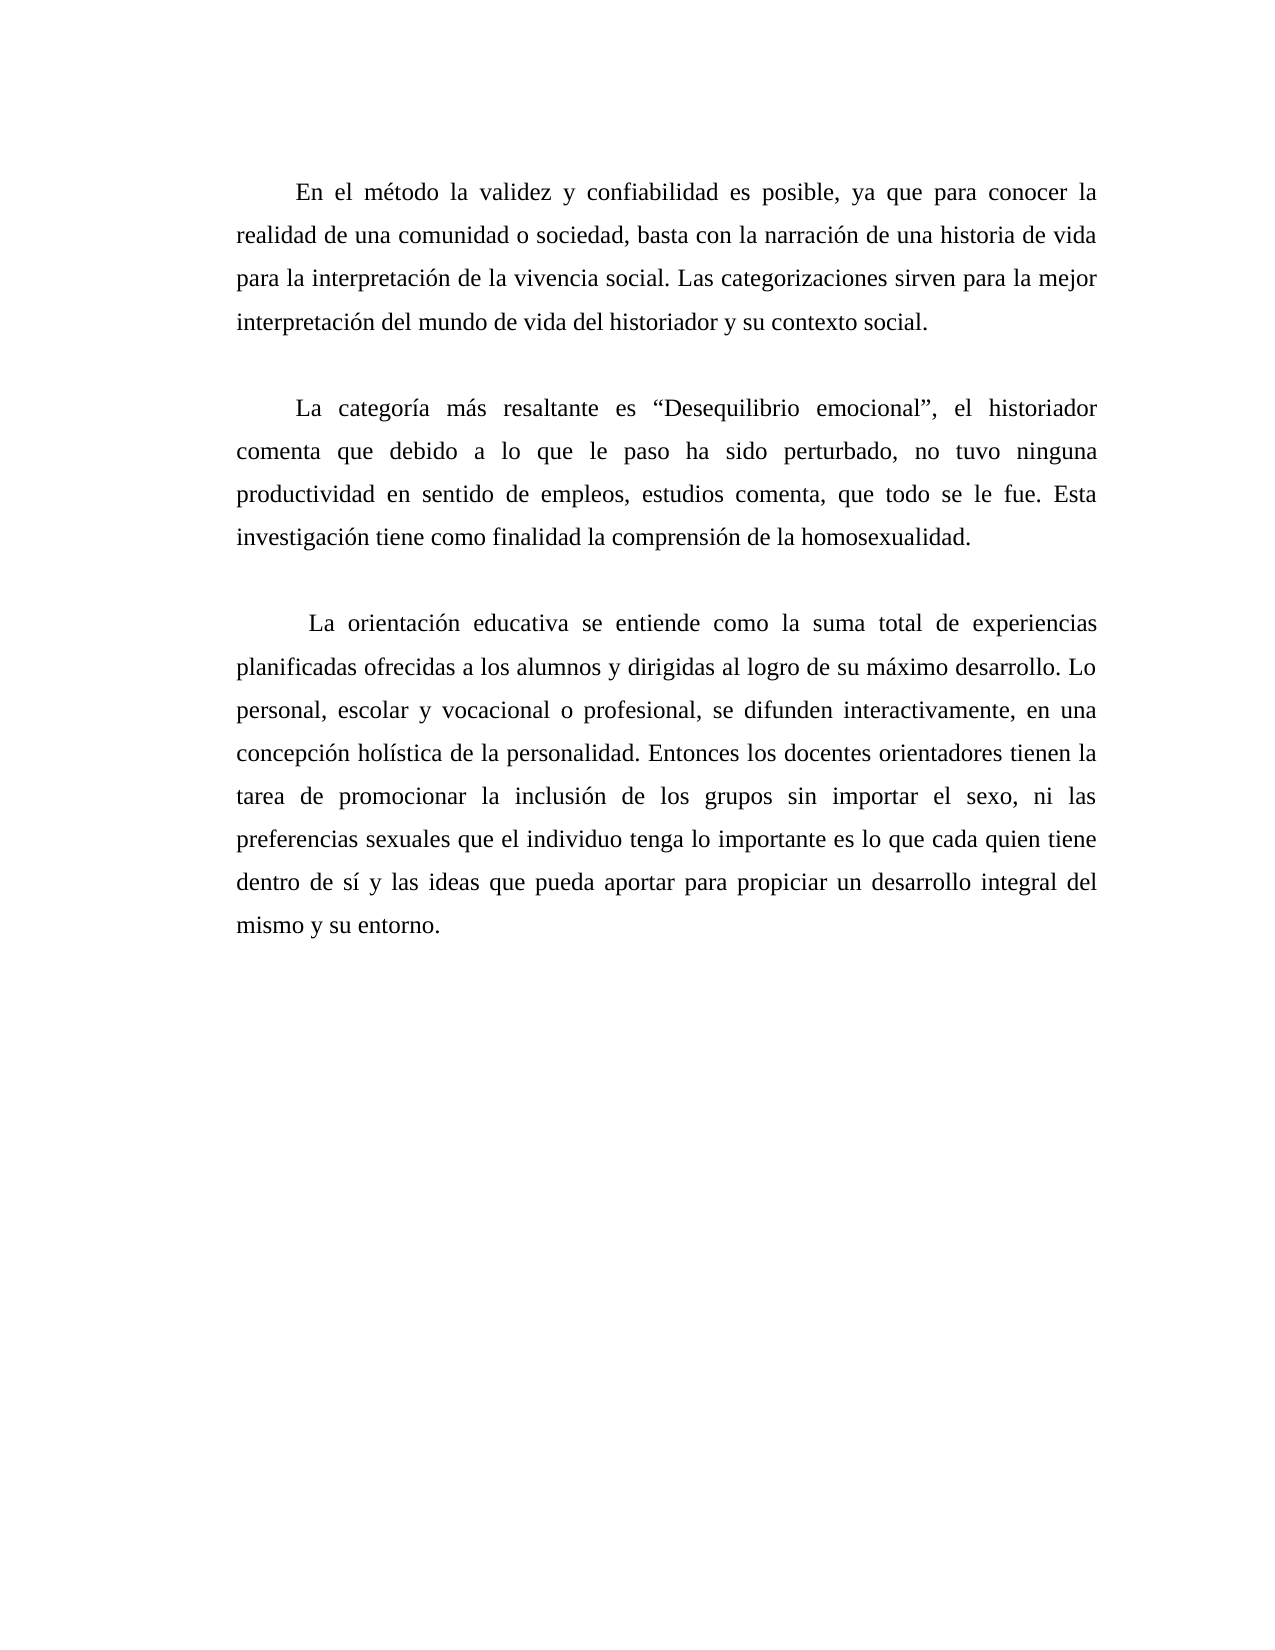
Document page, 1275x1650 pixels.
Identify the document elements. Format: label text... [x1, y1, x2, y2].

text La orientación educativa se entiende como la suma total de experiencias planificadas ofrecidas a los alumnos y dirigidas al logro de su máximo desarrollo. Lo personal, escolar y vocacional o profesional, se difunden interactivamente, en una concepción holística de la personalidad. Entonces los docentes orientadores tienen la tarea de promocionar la inclusión de los grupos sin importar el sexo, ni las preferencias sexuales que el individuo tenga lo importante es lo que cada quien tiene dentro de sí y las ideas que pueda aportar para propiciar un desarrollo integral del mismo y su entorno. [236, 608, 1098, 939]
text La categoría más resaltante es “Desequilibrio emocional”, el historiador comenta que debido a lo que le paso ha sido perturbado, no tuvo ninguna productividad en sentido de empleos, estudios comenta, que todo se le fue. Esta investigación tiene como finalidad la comprensión de la homosexualidad. [236, 393, 1098, 551]
text En el método la validez y confiabilidad es posible, ya que para conocer la realidad de una comunidad o sociedad, basta con la narración de una historia de vida para la interpretación de la vivencia social. Las categorizaciones sirven para la mejor interpretación del mundo de vida del historiador y su contexto social. [236, 177, 1098, 335]
